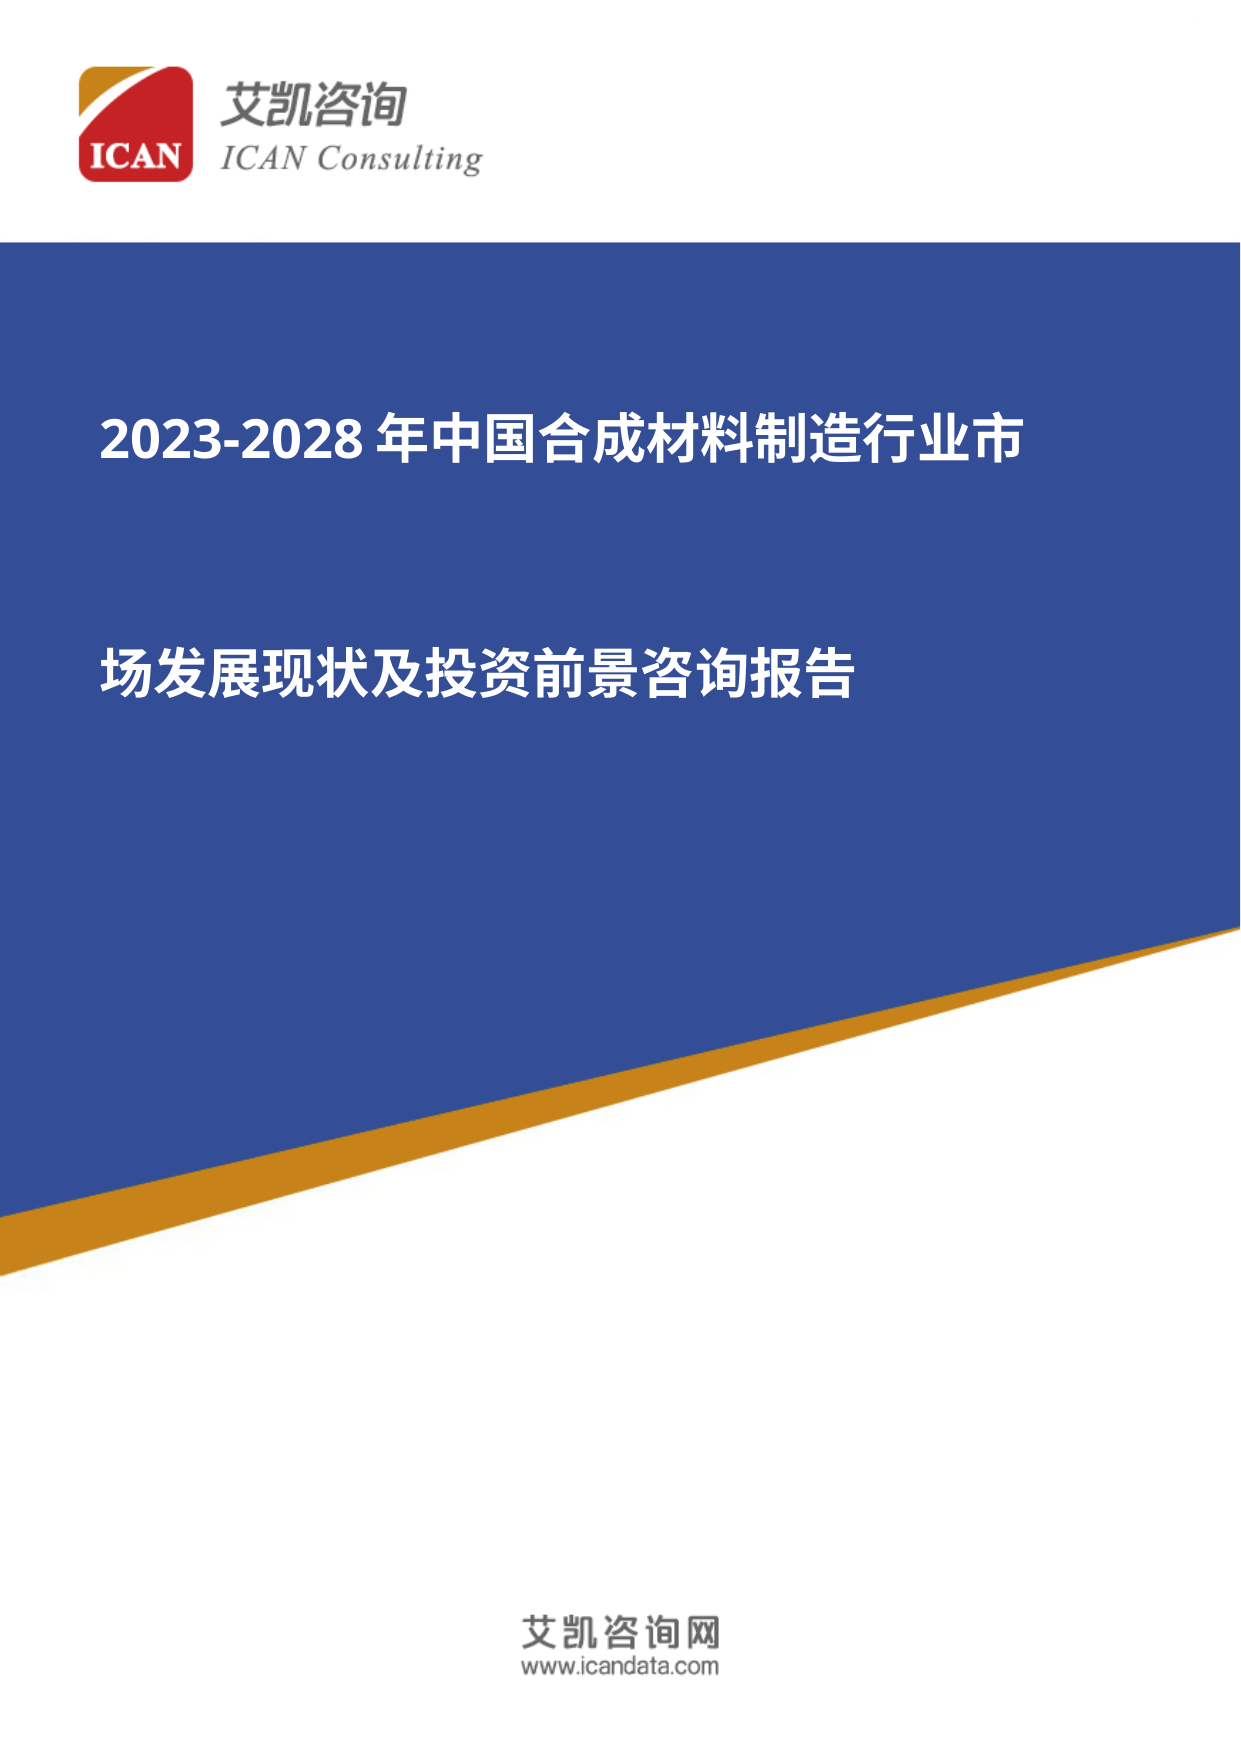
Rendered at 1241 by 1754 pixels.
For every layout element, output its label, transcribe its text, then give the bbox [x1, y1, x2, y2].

subtitle 2023-2028年中国合成材料制造行业市场发展现状及投资前景咨询报告 [99, 386, 1053, 718]
picture [0, 5, 1241, 1754]
